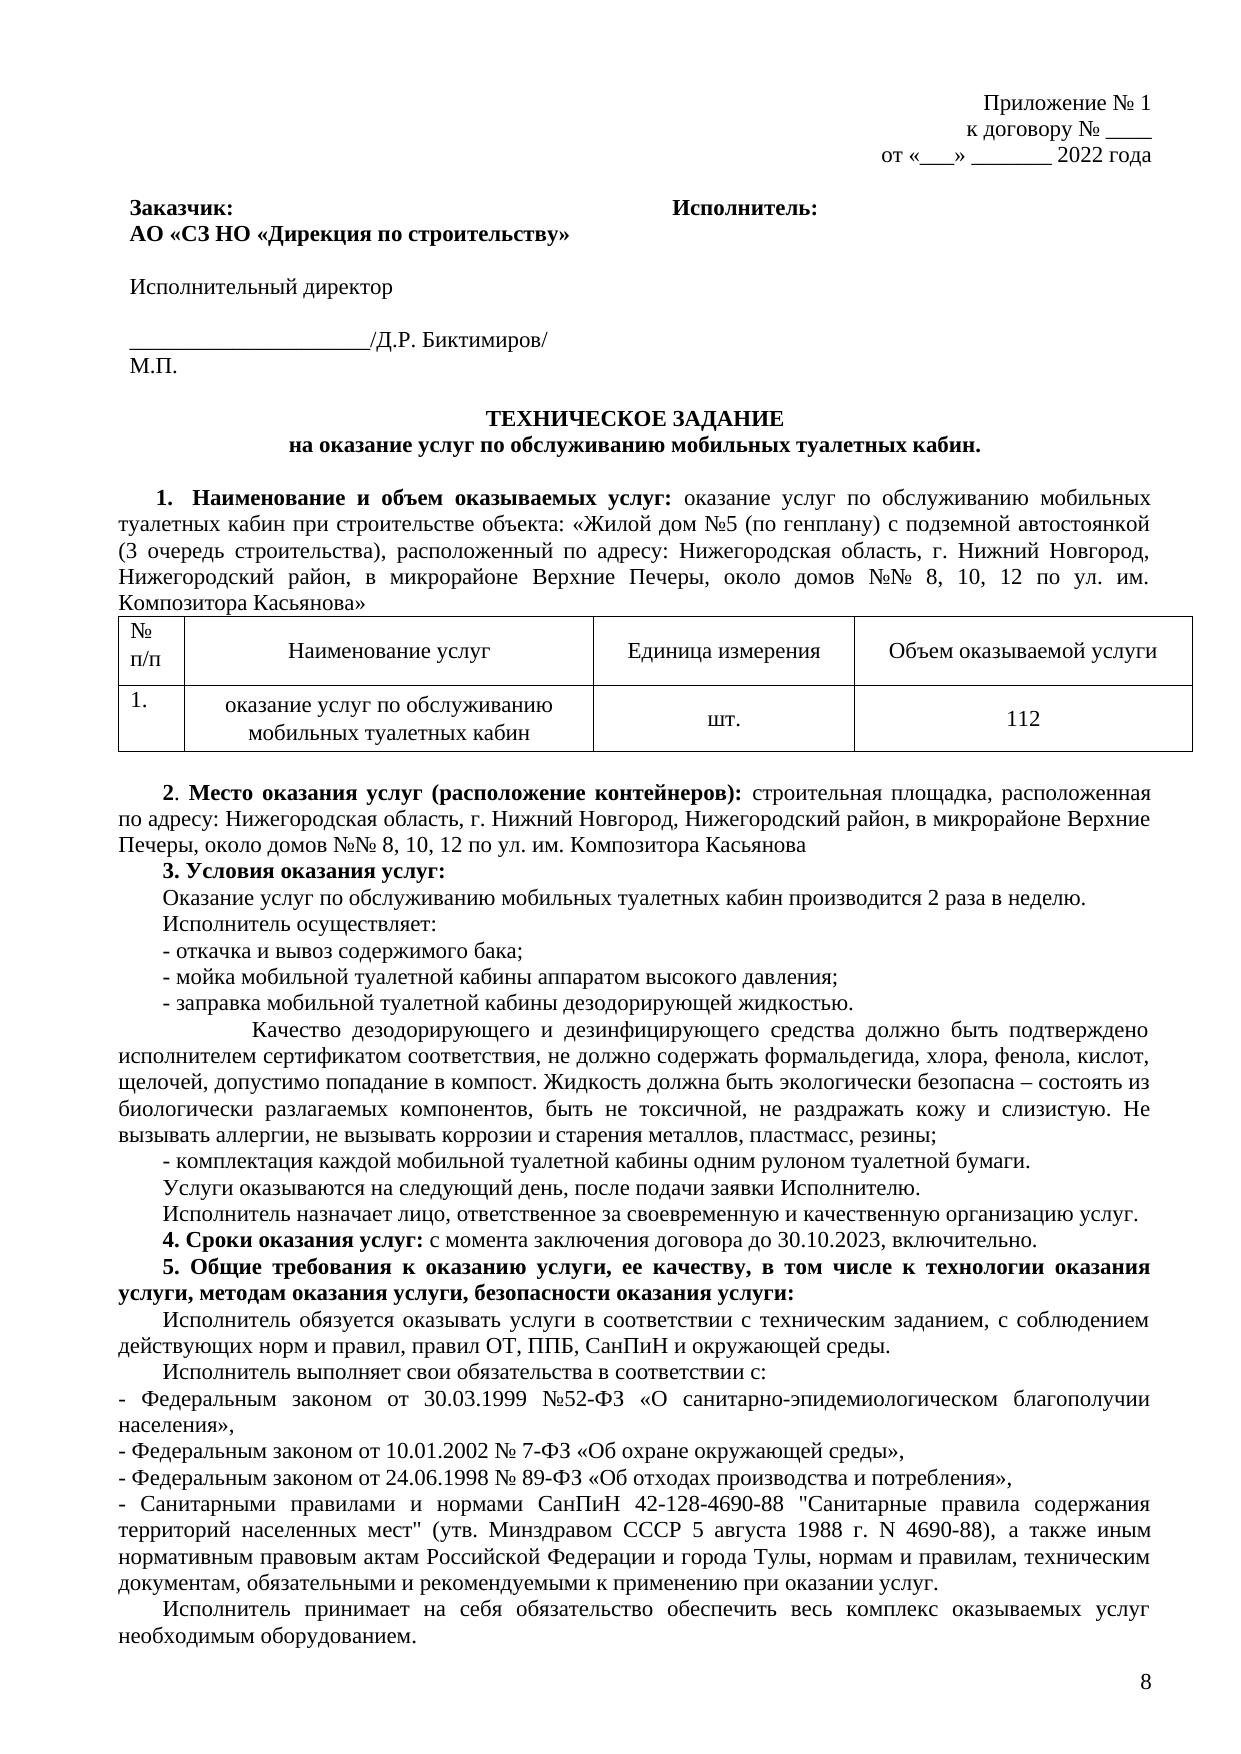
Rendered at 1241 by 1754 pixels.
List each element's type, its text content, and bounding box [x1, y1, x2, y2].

text Исполнитель назначает лицо, ответственное за своевременную и качественную организацию услуг. [118, 1200, 1152, 1227]
text Исполнитель обязуется оказывать услуги в соответствии с техническим заданием, с соблюдением действующих норм и правил, правил ОТ, ППБ, СанПиН и окружающей среды. [118, 1306, 1152, 1358]
text - Федеральным законом от 10.01.2002 № 7-ФЗ «Об охране окружающей среды», [118, 1437, 1152, 1464]
text на оказание услуг по обслуживанию мобильных туалетных кабин. [118, 431, 1152, 458]
text - мойка мобильной туалетной кабины аппаратом высокого давления; [162, 963, 1152, 989]
text Исполнитель осуществляет: [118, 910, 1152, 937]
text - заправка мобильной туалетной кабины дезодорирующей жидкостью. [162, 989, 1152, 1016]
list Наименование и объем оказываемых услуг: оказание услуг по обслуживанию мобильных туалетных кабин при строительстве объекта: «Жилой дом №5 (по генплану) с подземной автостоянкой (3 очередь строительства), расположенный по адресу: Нижегородская область, г. Нижний Новгород, Нижегородский район, в микрорайоне Верхние Печеры, около домов №№ 8, 10, 12 по ул. им. Композитора Касьянова» [118, 484, 1152, 616]
table_header Единица измерения [594, 617, 854, 685]
table_header Объем оказываемой услуги [855, 617, 1192, 685]
text - комплектация каждой мобильной туалетной кабины одним рулоном туалетной бумаги. [162, 1147, 1152, 1174]
text Качество дезодорирующего и дезинфицирующего средства должно быть подтверждено исполнителем сертификатом соответствия, не должно содержать формальдегида, хлора, фенола, кислот, щелочей, допустимо попадание в компост. Жидкость должна быть экологически безопасна – состоять из биологически разлагаемых компонентов, быть не токсичной, не раздражать кожу и слизистую. Не вызывать аллергии, не вызывать коррозии и старения металлов, пластмасс, резины; [44, 1016, 1152, 1147]
text к договору № ____ [118, 115, 1152, 141]
text 4. Сроки оказания услуг: с момента заключения договора до 30.10.2023, включительно. [118, 1227, 1152, 1253]
table_cell 1. [119, 686, 184, 751]
text Оказание услуг по обслуживанию мобильных туалетных кабин производится 2 раза в неделю. [118, 884, 1152, 910]
text Исполнитель выполняет свои обязательства в соответствии с: [118, 1358, 1152, 1385]
table_header Наименование услуг [185, 617, 593, 685]
table_header № п/п [119, 617, 184, 685]
text 2. Место оказания услуг (расположение контейнеров): строительная площадка, расположенная по адресу: Нижегородская область, г. Нижний Новгород, Нижегородский район, в микрорайоне Верхние Печеры, около домов №№ 8, 10, 12 по ул. им. Композитора Касьянова [118, 778, 1152, 858]
text - откачка и вывоз содержимого бака; [162, 937, 1152, 963]
text Приложение № 1 [118, 89, 1152, 115]
table_cell шт. [594, 686, 854, 751]
table_header Исполнитель: [661, 194, 1204, 378]
text Исполнитель принимает на себя обязательство обеспечить весь комплекс оказываемых услуг необходимым оборудованием. [118, 1596, 1152, 1648]
table_header Заказчик: АО «СЗ НО «Дирекция по строительству» Исполнительный директор _____________________/Д.Р. Биктимиров/ М.П. [118, 194, 661, 378]
table_cell 112 [855, 686, 1192, 751]
text - Федеральным законом от 30.03.1999 №52-ФЗ «О санитарно-эпидемиологическом благополучии населения», [118, 1385, 1152, 1437]
text ТЕХНИЧЕСКОЕ ЗАДАНИЕ [118, 405, 1152, 431]
text 3. Условия оказания услуг: [118, 858, 1152, 884]
text от «___» _______ 2022 года [118, 141, 1152, 168]
text - Санитарными правилами и нормами СанПиН 42-128-4690-88 "Санитарные правила содержания территорий населенных мест" (утв. Минздравом СССР 5 августа 1988 г. N 4690-88), а также иным нормативным правовым актам Российской Федерации и города Тулы, нормам и правилам, техническим документам, обязательными и рекомендуемыми к применению при оказании услуг. [118, 1490, 1152, 1596]
text - Федеральным законом от 24.06.1998 № 89-ФЗ «Об отходах производства и потребления», [118, 1464, 1152, 1490]
text 5. Общие требования к оказанию услуги, ее качеству, в том числе к технологии оказания услуги, методам оказания услуги, безопасности оказания услуги: [118, 1253, 1152, 1306]
table_cell оказание услуг по обслуживанию мобильных туалетных кабин [185, 686, 593, 751]
text Услуги оказываются на следующий день, после подачи заявки Исполнителю. [162, 1174, 1152, 1200]
